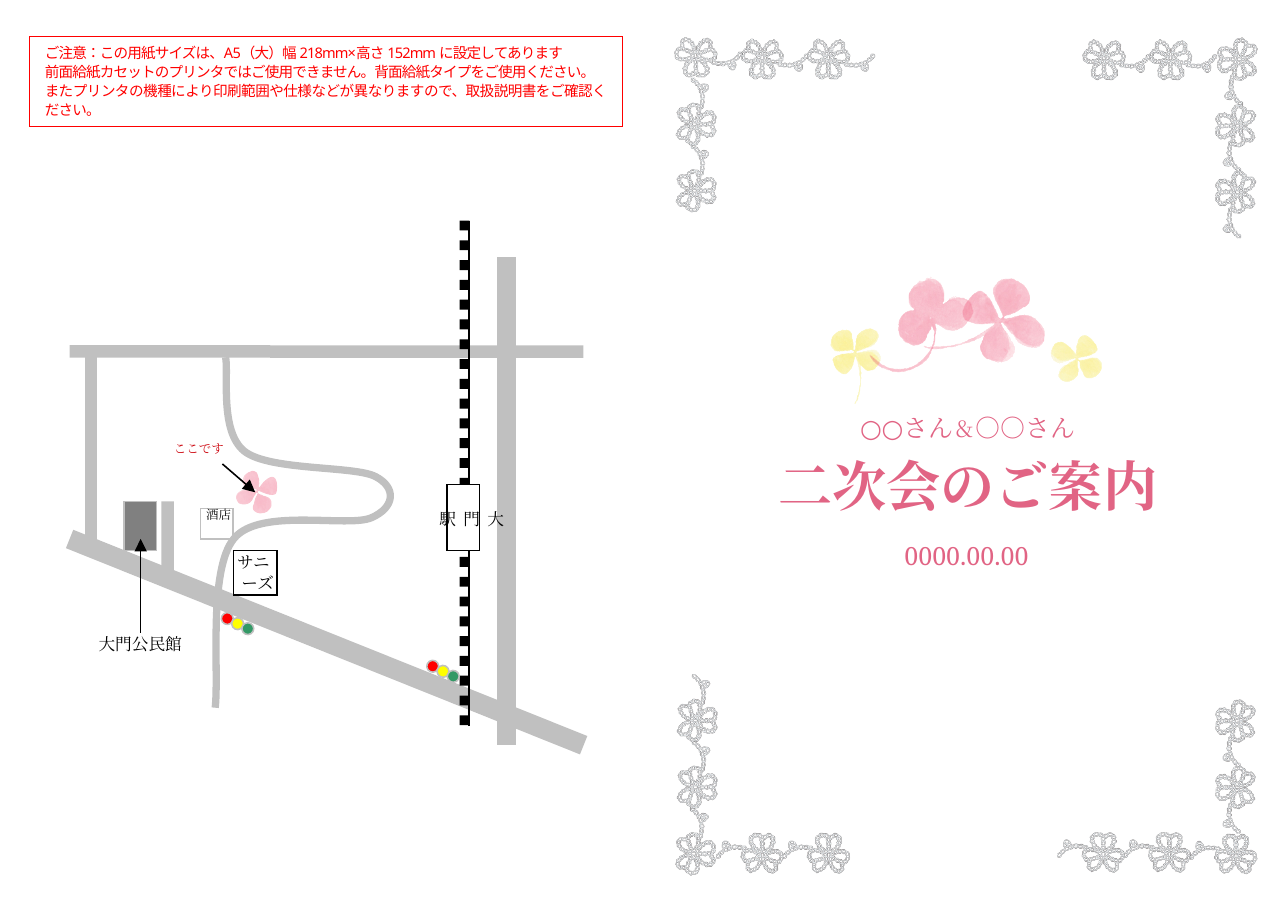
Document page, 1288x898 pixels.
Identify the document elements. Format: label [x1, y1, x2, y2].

picture [829, 274, 1103, 406]
picture [235, 470, 278, 514]
picture [674, 673, 851, 876]
picture [1081, 36, 1259, 239]
picture [673, 36, 876, 213]
picture [1056, 698, 1258, 875]
